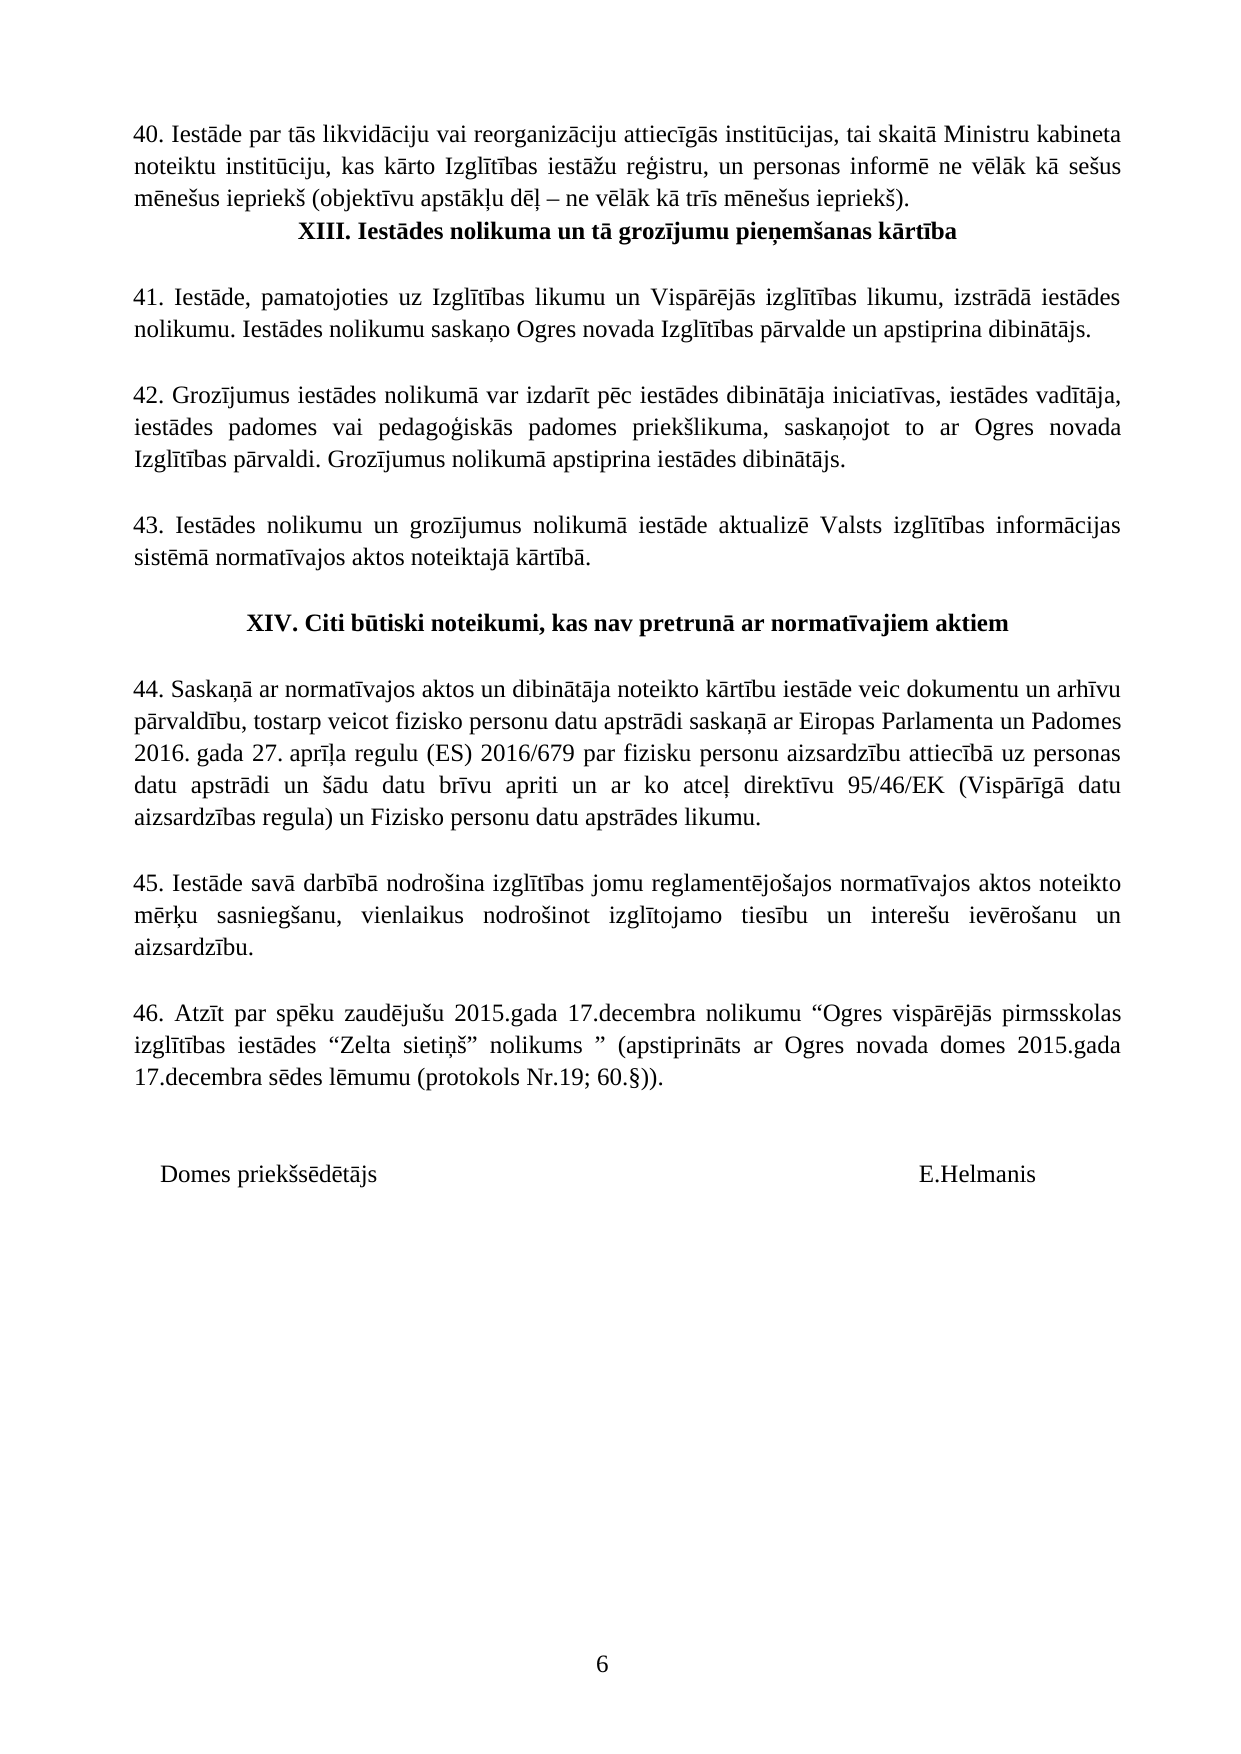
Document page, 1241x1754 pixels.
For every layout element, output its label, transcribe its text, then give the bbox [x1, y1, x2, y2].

text XIV. Citi būtiski noteikumi, kas nav pretrunā ar normatīvajiem aktiem [133, 608, 1122, 637]
text 40. Iestāde par tās likvidāciju vai reorganizāciju attiecīgās institūcijas, tai skaitā Ministru kabineta noteiktu institūciju, kas kārto Izglītības iestāžu reģistru, un personas informē ne vēlāk kā sešus mēnešus iepriekš (objektīvu apstākļu dēļ – ne vēlāk kā trīs mēnešus iepriekš). [133, 119, 1122, 211]
text XIII. Iestādes nolikuma un tā grozījumu pieņemšanas kārtība [133, 216, 1122, 244]
text 41. Iestāde, pamatojoties uz Izglītības likumu un Vispārējās izglītības likumu, izstrādā iestādes nolikumu. Iestādes nolikumu saskaņo Ogres novada Izglītības pārvalde un apstiprina dibinātājs. [133, 282, 1122, 343]
text 44. Saskaņā ar normatīvajos aktos un dibinātāja noteikto kārtību iestāde veic dokumentu un arhīvu pārvaldību, tostarp veicot fizisko personu datu apstrādi saskaņā ar Eiropas Parlamenta un Padomes 2016. gada 27. aprīļa regulu (ES) 2016/679 par fizisku personu aizsardzību attiecībā uz personas datu apstrādi un šādu datu brīvu apriti un ar ko atceļ direktīvu 95/46/EK (Vispārīgā datu aizsardzības regula) un Fizisko personu datu apstrādes likumu. [133, 674, 1122, 831]
text 45. Iestāde savā darbībā nodrošina izglītības jomu reglamentējošajos normatīvajos aktos noteikto mērķu sasniegšanu, vienlaikus nodrošinot izglītojamo tiesību un interešu ievērošanu un aizsardzību. [133, 868, 1122, 961]
text Domes priekšsēdētājs E.Helmanis [133, 1159, 1129, 1188]
text 42. Grozījumus iestādes nolikumā var izdarīt pēc iestādes dibinātāja iniciatīvas, iestādes vadītāja, iestādes padomes vai pedagoģiskās padomes priekšlikuma, saskaņojot to ar Ogres novada Izglītības pārvaldi. Grozījumus nolikumā apstiprina iestādes dibinātājs. [133, 380, 1122, 473]
text 46. Atzīt par spēku zaudējušu 2015.gada 17.decembra nolikumu “Ogres vispārējās pirmsskolas izglītības iestādes “Zelta sietiņš” nolikums ” (apstiprināts ar Ogres novada domes 2015.gada 17.decembra sēdes lēmumu (protokols Nr.19; 60.§)). [133, 998, 1122, 1091]
text 43. Iestādes nolikumu un grozījumus nolikumā iestāde aktualizē Valsts izglītības informācijas sistēmā normatīvajos aktos noteiktajā kārtībā. [133, 510, 1122, 571]
